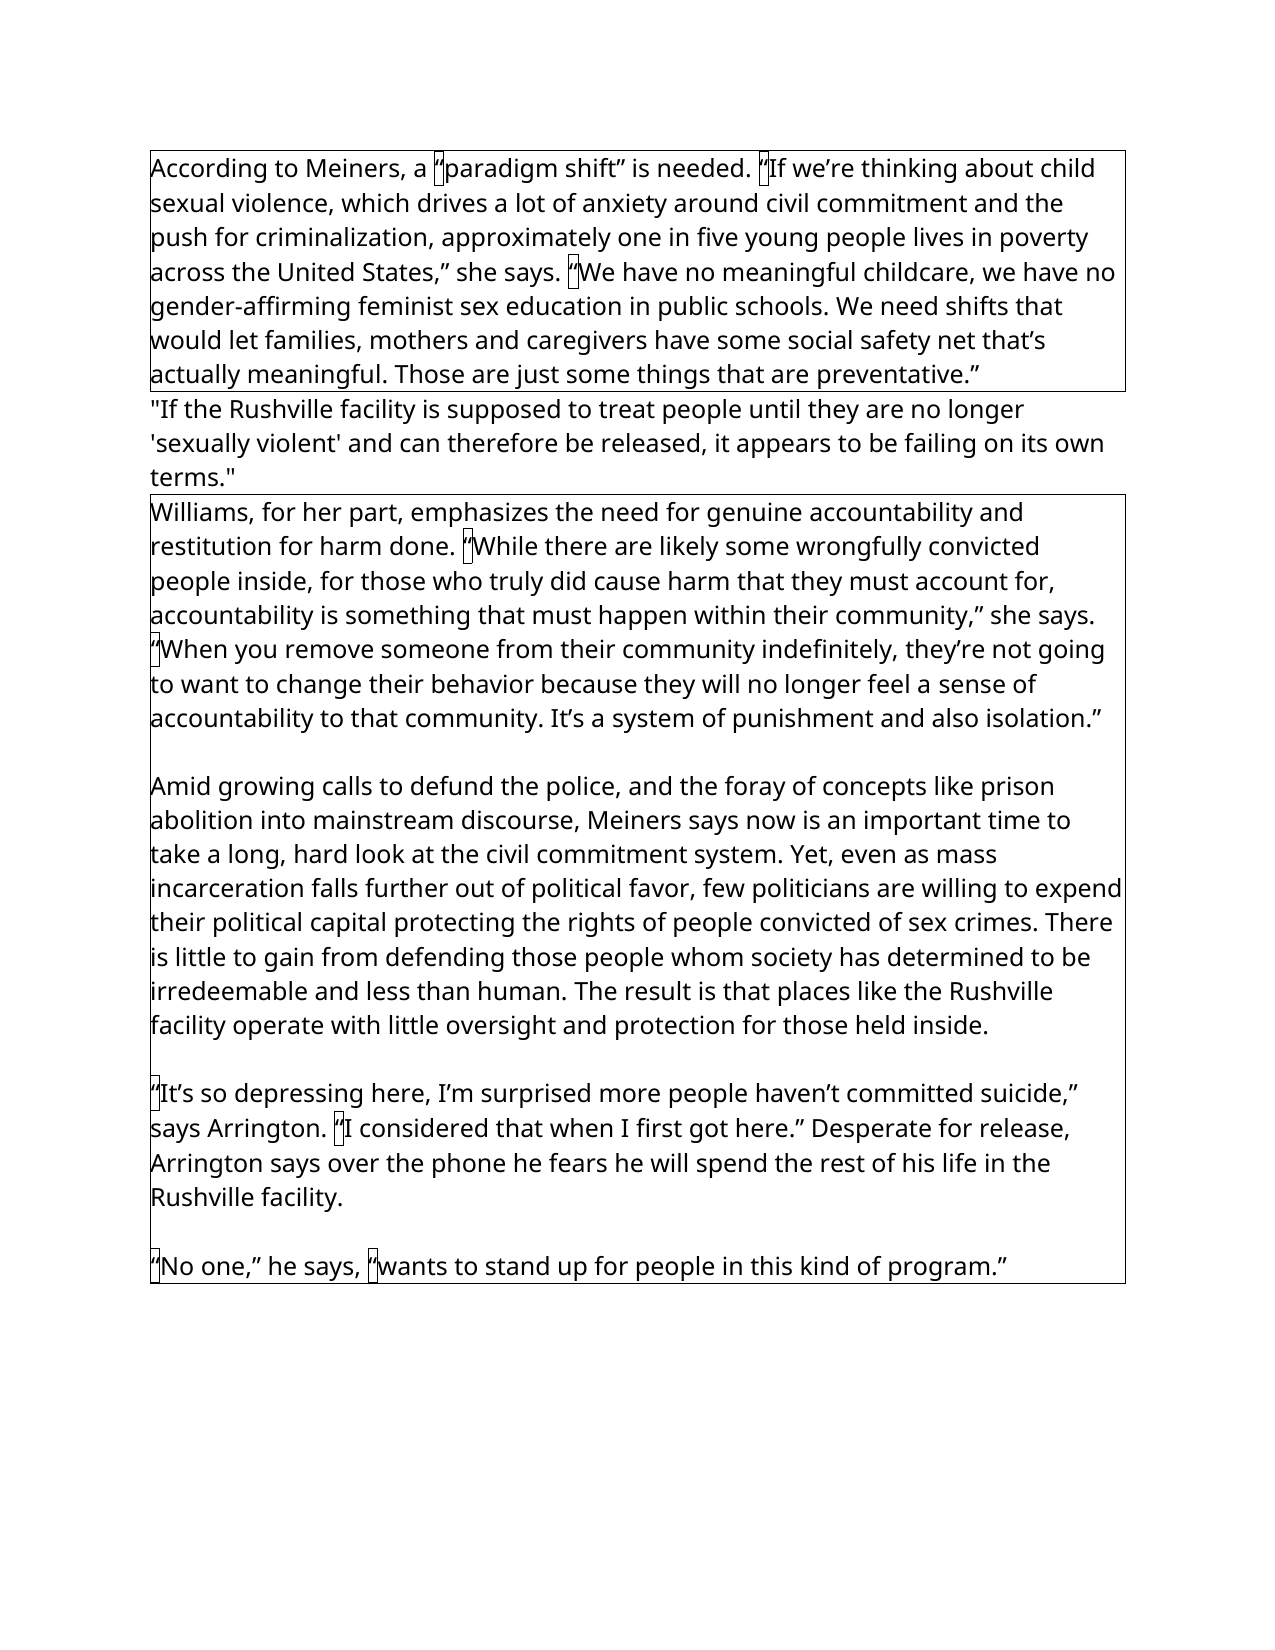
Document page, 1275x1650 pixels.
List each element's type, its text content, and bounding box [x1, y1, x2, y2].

text Williams, for her part, emphasizes the need for genuine accountability and restitution for harm done. ​“While there are likely some wrongfully convicted people inside, for those who truly did cause harm that they must account for, accountability is something that must happen within their community,” she says. ​“When you remove someone from their community indefinitely, they’re not going to want to change their behavior because they will no longer feel a sense of accountability to that community. It’s a system of punishment and also isolation.” Amid growing calls to defund the police, and the foray of concepts like prison abolition into mainstream discourse, Meiners says now is an important time to take a long, hard look at the civil commitment system. Yet, even as mass incarceration falls further out of political favor, few politicians are willing to expend their political capital protecting the rights of people convicted of sex crimes. There is little to gain from defending those people whom society has determined to be irredeemable and less than human. The result is that places like the Rushville facility operate with little oversight and protection for those held inside. ​“It’s so depressing here, I’m surprised more people haven’t committed suicide,” says Arrington. ​“I considered that when I first got here.” Desperate for release, Arrington says over the phone he fears he will spend the rest of his life in the Rushville facility. ​“No one,” he says, ​“wants to stand up for people in this kind of program.” [151, 495, 1125, 1283]
text According to Meiners, a ​“paradigm shift” is needed. ​“If we’re thinking about child sexual violence, which drives a lot of anxiety around civil commitment and the push for criminalization, approximately one in five young people lives in poverty across the United States,” she says. ​“We have no meaningful childcare, we have no gender-affirming feminist sex education in public schools. We need shifts that would let families, mothers and caregivers have some social safety net that’s actually meaningful. Those are just some things that are preventative.” [151, 151, 1125, 391]
text "If the Rushville facility is supposed to treat people until they are no longer 'sexually violent' and can therefore be released, it appears to be failing on its own terms." [150, 392, 1125, 494]
